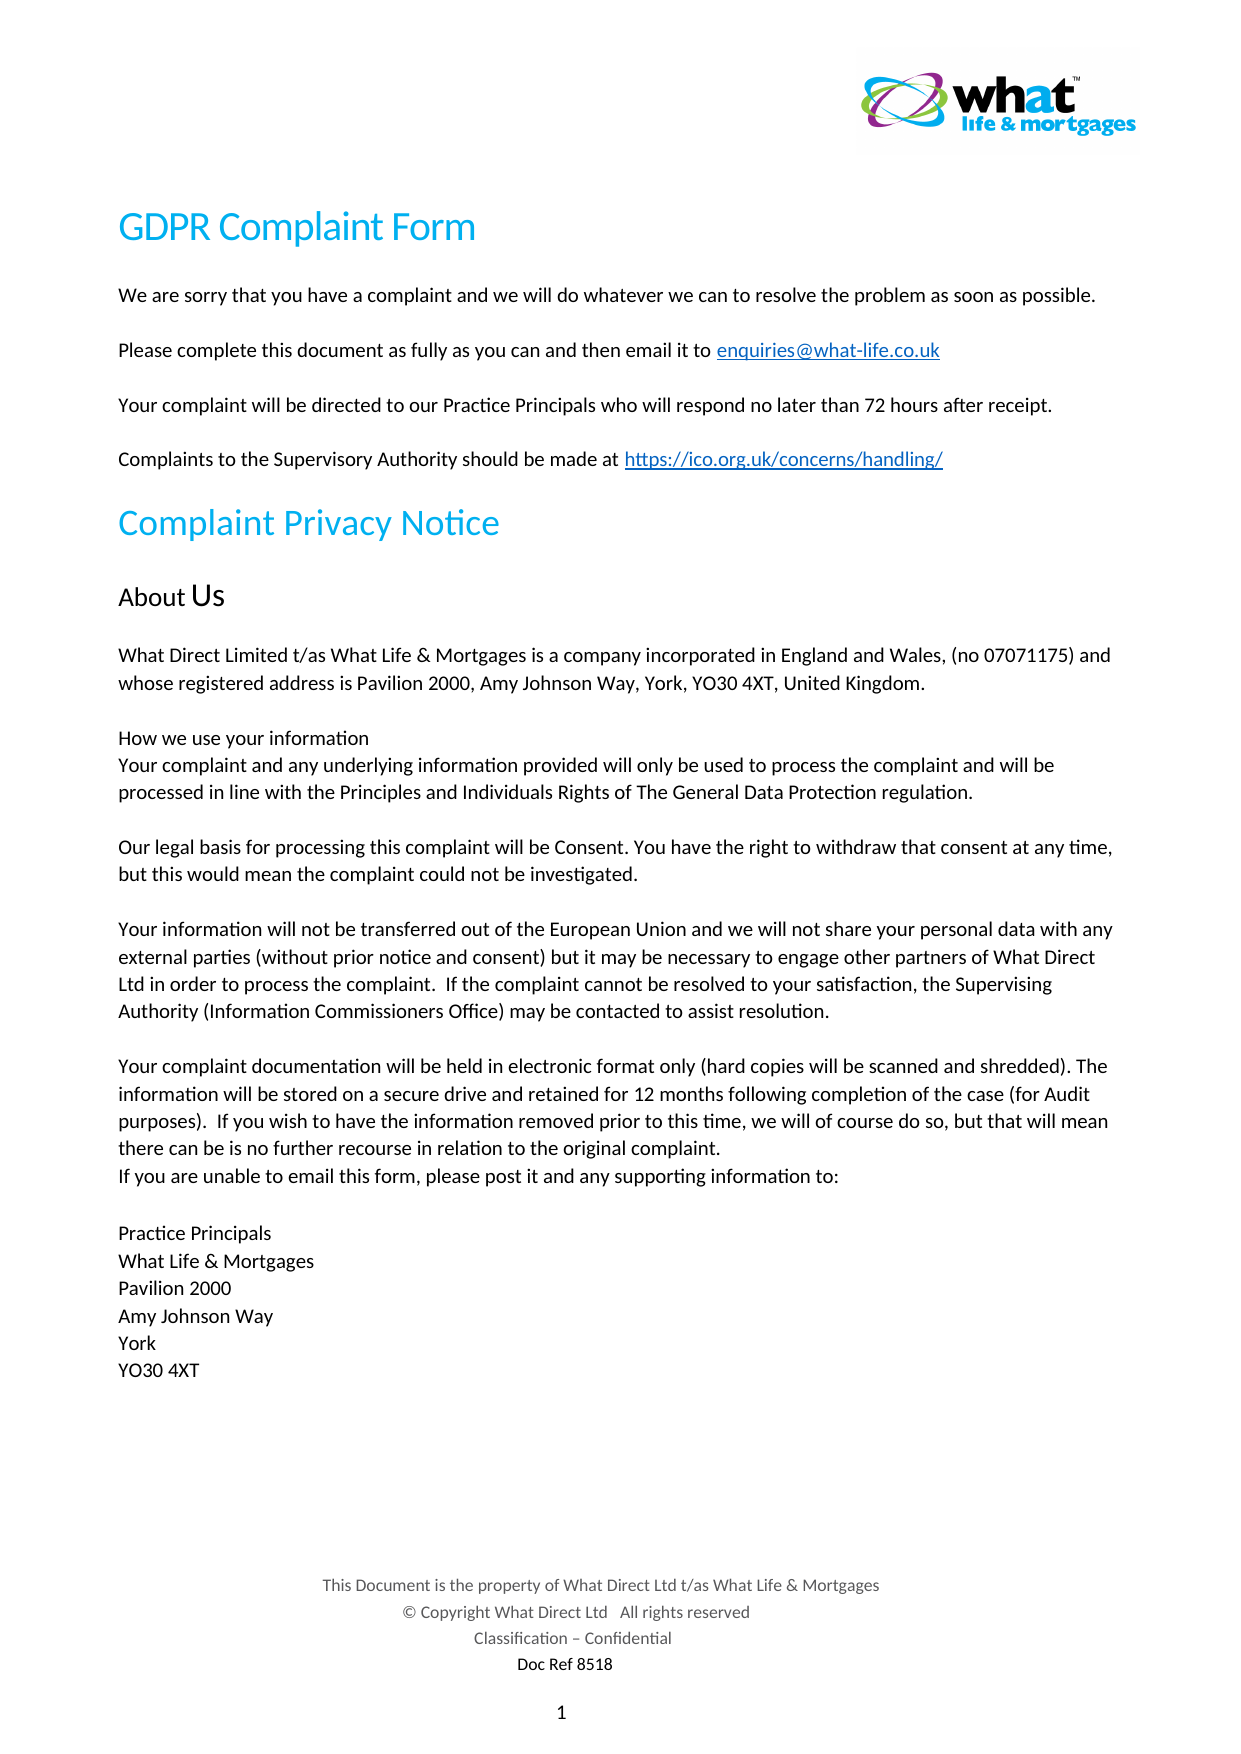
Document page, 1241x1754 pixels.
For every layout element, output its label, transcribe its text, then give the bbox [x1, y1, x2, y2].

text York [118, 1330, 1122, 1356]
text What Life & Mortgages [118, 1248, 1122, 1273]
subtitle Complaint Privacy Notice [118, 499, 1122, 545]
text Amy Johnson Way [118, 1303, 1122, 1328]
text Complaints to the Supervisory Authority should be made at https://ico.org.uk/concerns/handling/ [118, 447, 1122, 472]
text Your complaint will be directed to our Practice Principals who will respond no later than 72 hours after receipt. [118, 392, 1122, 417]
text Practice Principals [118, 1221, 1122, 1246]
text Your complaint documentation will be held in electronic format only (hard copies will be scanned and shredded). The information will be stored on a secure drive and retained for 12 months following completion of the case (for Audit purposes). If you wish to have the information removed prior to this time, we will of course do so, but that will mean there can be is no further recourse in relation to the original complaint. [118, 1053, 1122, 1161]
text How we use your information [118, 725, 1122, 750]
text Your complaint and any underlying information provided will only be used to process the complaint and will be processed in line with the Principles and Individuals Rights of The General Data Protection regulation. [118, 752, 1122, 805]
text YO30 4XT [118, 1358, 1122, 1383]
text If you are unable to email this form, please post it and any supporting information to: [118, 1163, 1122, 1188]
text What Direct Limited t/as What Life & Mortgages is a company incorporated in England and Wales, (no 07071175) and whose registered address is Pavilion 2000, Amy Johnson Way, York, YO30 4XT, United Kingdom. [118, 642, 1122, 723]
text Pavilion 2000 [118, 1275, 1122, 1301]
subtitle About Us [118, 573, 1122, 614]
text Our legal basis for processing this complaint will be Consent. You have the right to withdraw that consent at any time, but this would mean the complaint could not be investigated. [118, 834, 1122, 887]
text We are sorry that you have a complaint and we will do whatever we can to resolve the problem as soon as possible. [118, 282, 1122, 308]
picture [856, 47, 1140, 155]
text Please complete this document as fully as you can and then email it to enquiries@what-life.co.uk [118, 337, 1122, 362]
text Your information will not be transferred out of the European Union and we will not share your personal data with any external parties (without prior notice and consent) but it may be necessary to engage other partners of What Direct Ltd in order to process the complaint. If the complaint cannot be resolved to your satisfaction, the Supervising Authority (Information Commissioners Office) may be contacted to assist resolution. [118, 916, 1122, 1024]
